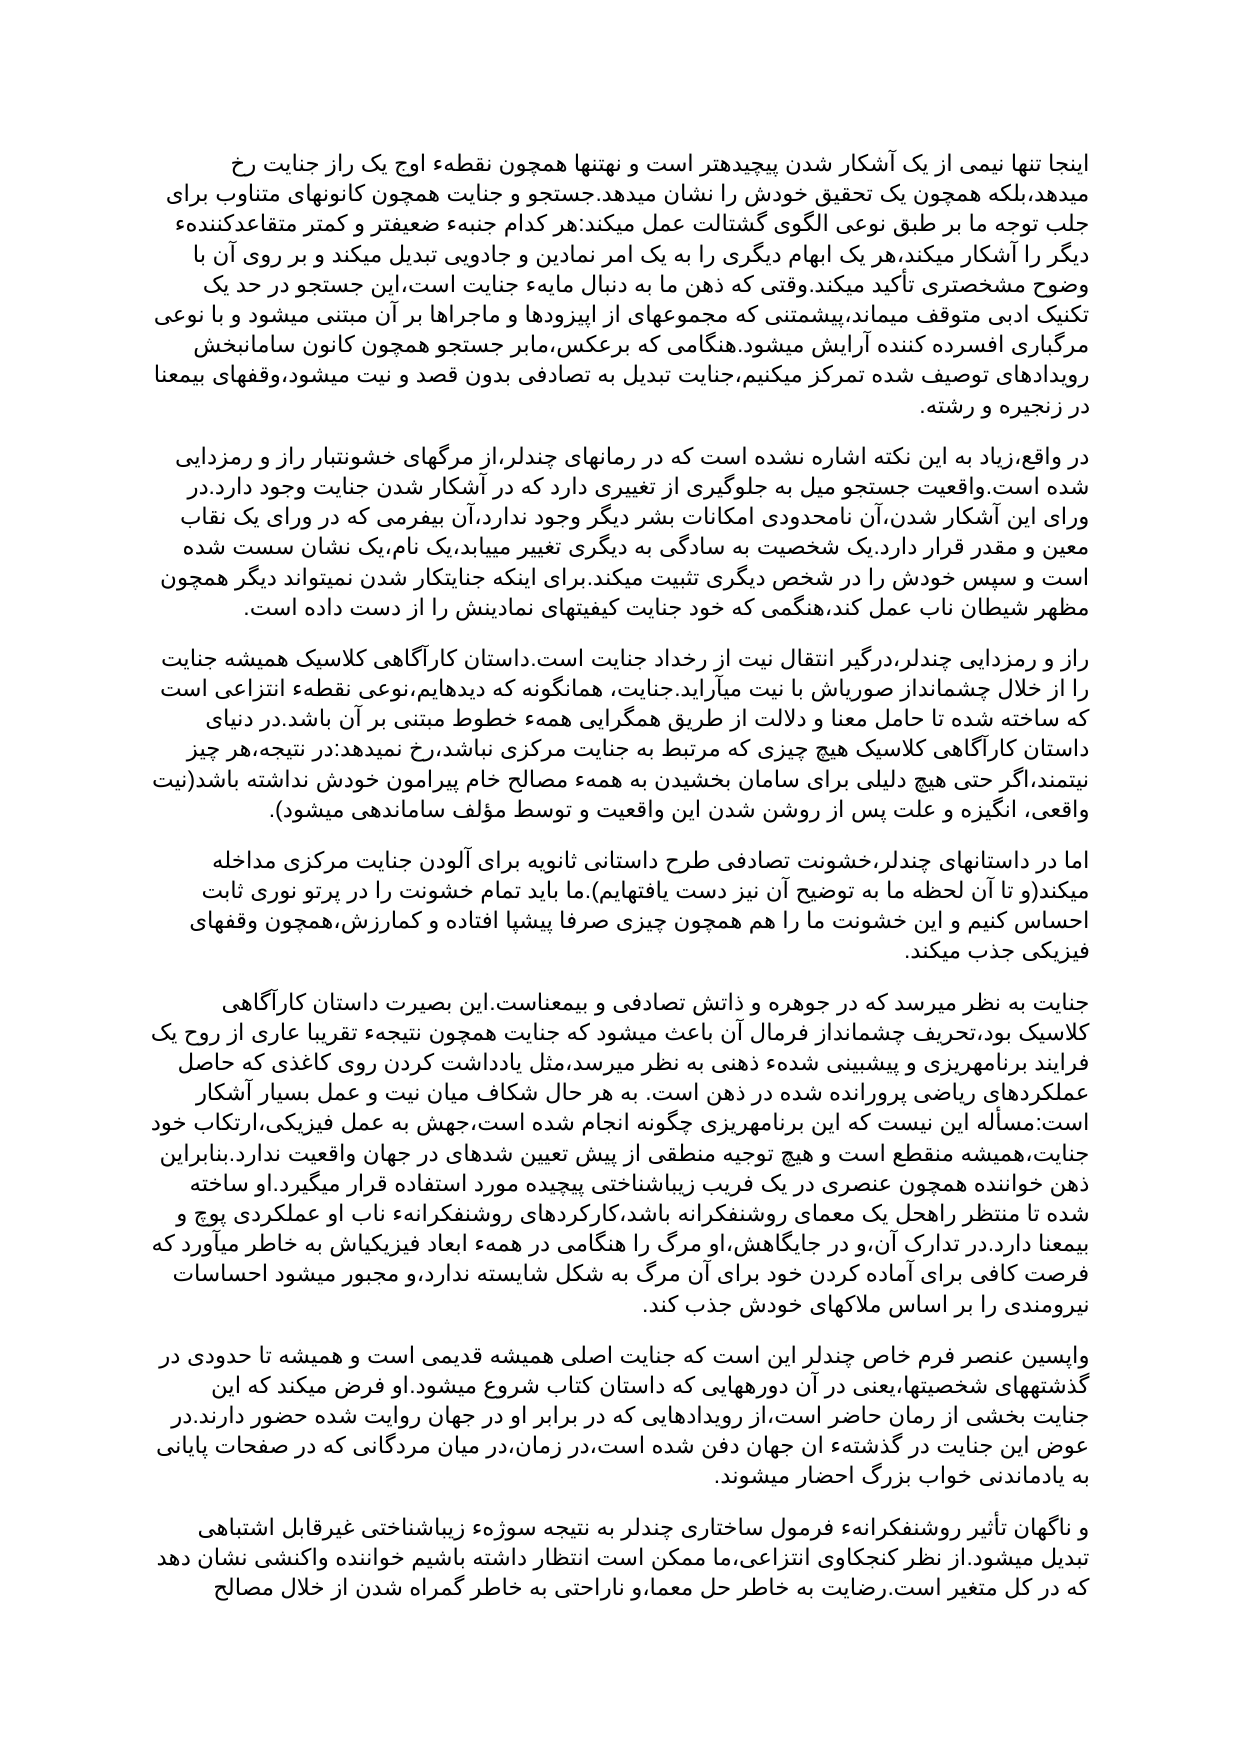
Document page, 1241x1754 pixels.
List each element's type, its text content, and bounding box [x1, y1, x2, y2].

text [150, 1513, 1090, 1600]
text راز و رمزدایی چندلر،درگیر انتقال نیت از رخداد جنایت است.داستان کارآگاهی‏ کلاسیک همیشه جنایت را از خلال چشم‏انداز صوری‏اش با نیت می‏آراید.جنایت، همان‏گونه که دیده‏ایم،نوعی نقطهء انتزاعی است که ساخته شده تا حامل معنا و دلالت از طریق‏ همگرایی همهء خطوط مبتنی بر آن باشد.در دنیای داستان کارآگاهی کلاسیک هیچ چیزی که‏ مرتبط به جنایت مرکزی نباشد،رخ نمی‏دهد:در نتیجه،هر چیز نیت‏مند،اگر حتی هیچ‏ دلیلی برای سامان بخشیدن به همهء مصالح خام پیرامون خودش نداشته باشد(نیت واقعی، انگیزه و علت پس از روشن شدن این واقعیت و توسط مؤلف ساماندهی می‏شود). [150, 645, 1090, 822]
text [150, 150, 1090, 418]
text اما در داستانهای چندلر،خشونت تصادفی طرح داستانی ثانویه برای آلودن جنایت‏ مرکزی مداخله می‏کند(و تا آن لحظه ما به توضیح آن نیز دست یافته‏ایم).ما باید تمام خشونت را در پرتو نوری ثابت احساس کنیم و این خشونت ما را هم همچون چیزی صرفا پیش‏پا افتاده و کم‏ارزش،همچون وقفه‏ای فیزیکی جذب می‏کند. [150, 847, 1090, 964]
text واپسین عنصر فرم خاص چندلر این است که جنایت اصلی همیشه قدیمی است و همیشه تا حدودی در گذشته‏های شخصیتها،یعنی در آن دوره‏هایی که داستان کتاب شروع‏ می‏شود.او فرض می‏کند که این جنایت بخشی از رمان حاضر است،از رویدادهایی که‏ در برابر او در جهان روایت شده حضور دارند.در عوض این جنایت در گذشتهء ان جهان‏ دفن شده است،در زمان،در میان مردگانی که در صفحات پایانی به یادماندنی خواب بزرگ‏ احضار می‏شوند. [150, 1342, 1090, 1489]
text در واقع،زیاد به این نکته اشاره نشده است که در رمانهای چندلر،از مرگهای خشونت‏بار راز و رمزدایی شده است.واقعیت جستجو میل به جلوگیری از تغییری دارد که در آشکار شدن جنایت وجود دارد.در ورای این آشکار شدن،آن نامحدودی امکانات بشر دیگر وجود ندارد،آن بی‏فرمی که در ورای یک نقاب معین و مقدر قرار دارد.یک‏ شخصیت به سادگی به دیگری تغییر می‏یابد،یک نام،یک نشان سست شده است و سپس‏ خودش را در شخص دیگری تثبیت می‏کند.برای این‏که جنایتکار شدن نمی‏تواند دیگر همچون مظهر شیطان ناب عمل کند،هنگمی که خود جنایت کیفیتهای نمادینش را از دست‏ داده است. [150, 443, 1090, 620]
text جنایت به نظر می‏رسد که در جوهره و ذاتش تصادفی و بی‏معناست.این بصیرت داستان‏ کارآگاهی کلاسیک بود،تحریف چشم‏انداز فرمال آن باعث می‏شود که جنایت همچون‏ نتیجهء تقریبا عاری از روح یک فرایند برنامه‏ریزی و پیش‏بینی شدهء ذهنی به نظر می‏رسد،مثل‏ یادداشت کردن روی کاغذی که حاصل عملکردهای ریاضی پرورانده شده در ذهن است. به هر حال شکاف میان نیت و عمل بسیار آشکار است:مسأله این نیست که این برنامه‏ریزی‏ چگونه انجام شده است،جهش به عمل فیزیکی،ارتکاب خود جنایت،همیشه منقطع است و هیچ توجیه منطقی از پیش تعیین شده‏ای در جهان واقعیت ندارد.بنابراین ذهن خواننده‏ همچون عنصری در یک فریب زیباشناختی پیچیده مورد استفاده قرار می‏گیرد.او ساخته شده تا منتظر راه‏حل یک معمای روشنفکرانه باشد،کارکردهای روشنفکرانهء ناب او عملکردی پوچ و بی‏معنا دارد.در تدارک آن،و در جایگاهش،او مرگ را هنگامی در همهء ابعاد فیزیکی‏اش به خاطر می‏آورد که فرصت کافی برای آماده کردن خود برای آن مرگ به شکل‏ شایسته ندارد،و مجبور می‏شود احساسات نیرومندی را بر اساس ملاکهای خودش جذب‏ کند. [150, 988, 1090, 1317]
